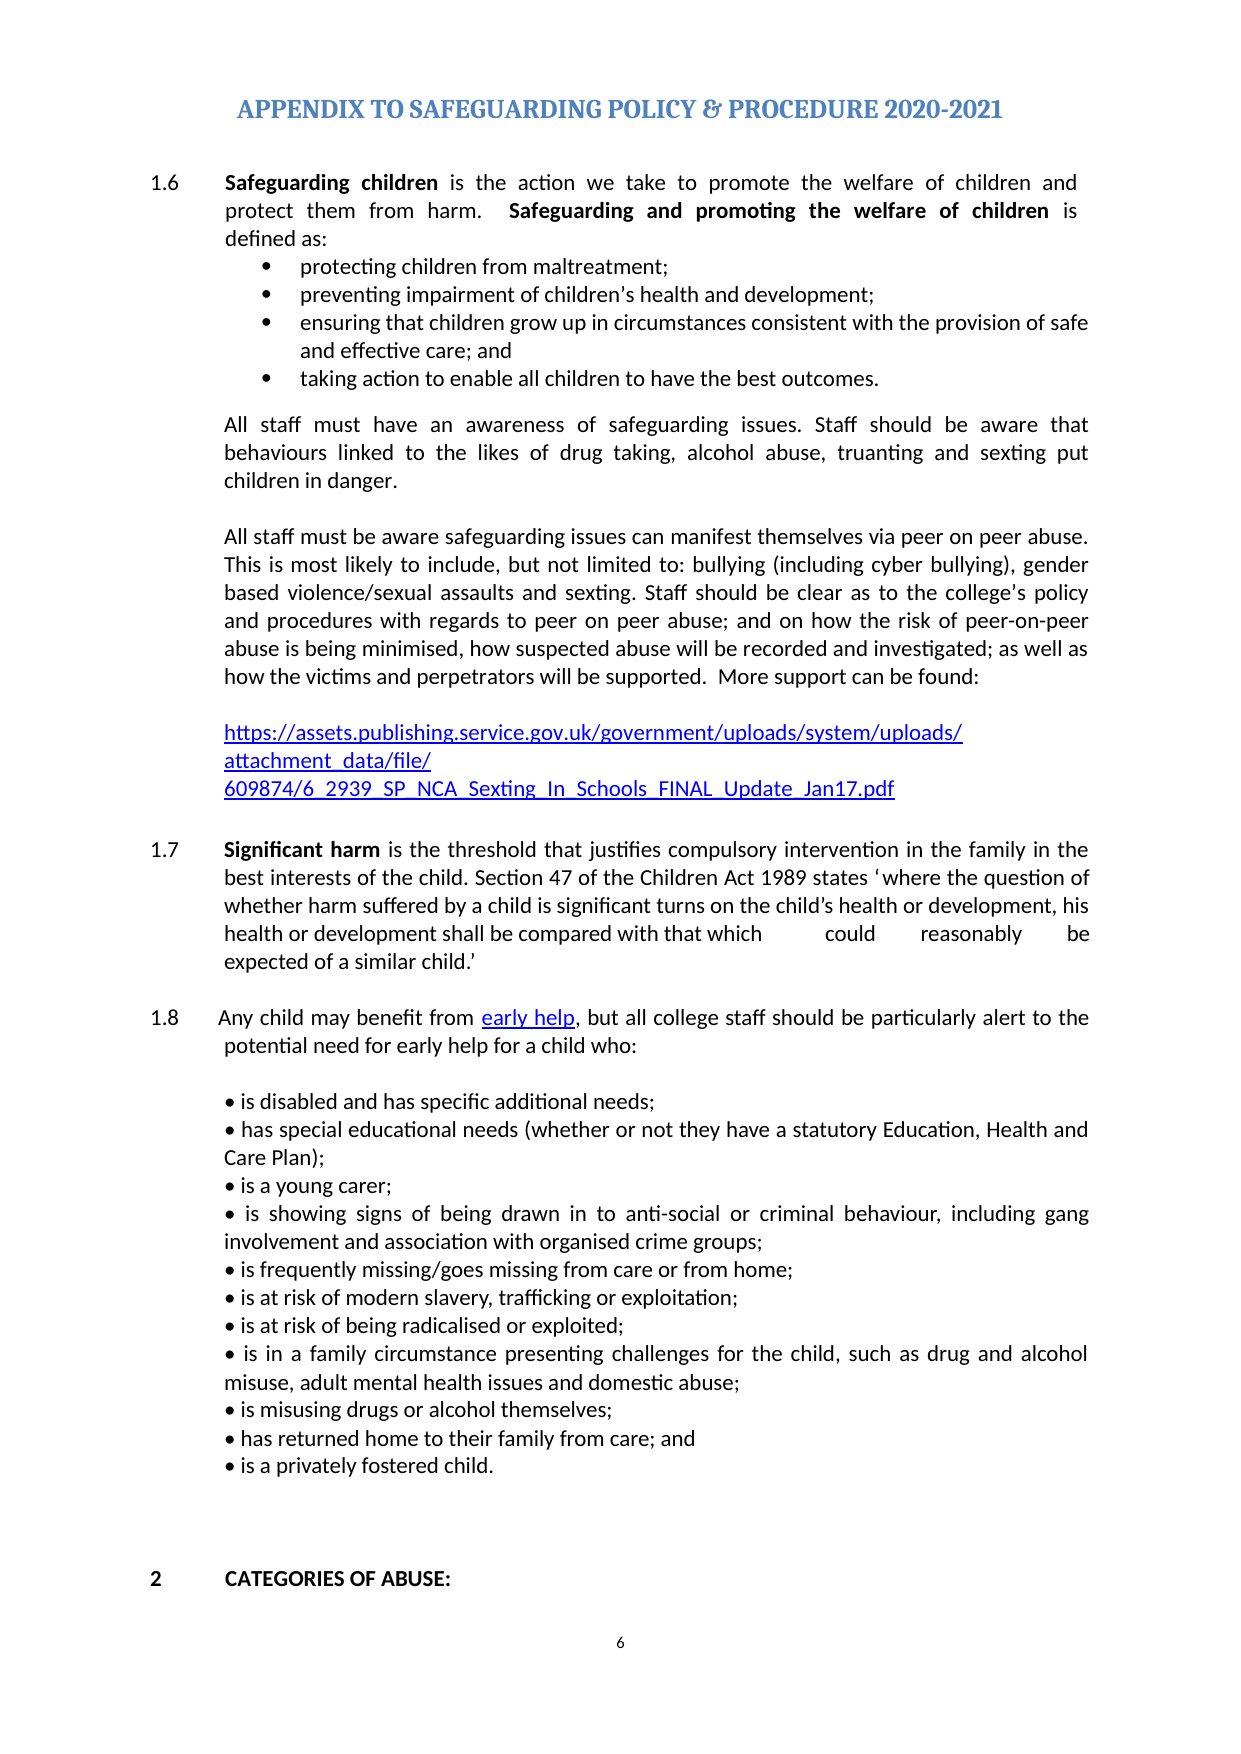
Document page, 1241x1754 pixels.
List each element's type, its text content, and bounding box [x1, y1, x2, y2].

text • is a young carer; [224, 1171, 1090, 1199]
text All staff must have an awareness of safeguarding issues. Staff should be aware that behaviours linked to the likes of drug taking, alcohol abuse, truanting and sexting put children in danger. [224, 410, 1090, 494]
text • has special educational needs (whether or not they have a statutory Education, Health and Care Plan); [224, 1115, 1090, 1171]
text • is at risk of being radicalised or exploited; [224, 1312, 1090, 1339]
list protecting children from maltreatment; [262, 252, 1090, 280]
text • is disabled and has specific additional needs; [224, 1087, 1090, 1115]
text • is at risk of modern slavery, trafficking or exploitation; [224, 1283, 1090, 1312]
list taking action to enable all children to have the best outcomes. [262, 364, 1090, 392]
text 2 CATEGORIES OF ABUSE: [150, 1564, 1090, 1592]
list preventing impairment of children’s health and development; [262, 280, 1090, 308]
text 1.6 Safeguarding children is the action we take to promote the welfare of children and protect them from harm. Safeguarding and promoting the welfare of children is defined as: [150, 168, 1090, 252]
text • is frequently missing/goes missing from care or from home; [224, 1256, 1090, 1283]
text • is misusing drugs or alcohol themselves; [224, 1396, 1090, 1424]
text All staff must be aware safeguarding issues can manifest themselves via peer on peer abuse. This is most likely to include, but not limited to: bullying (including cyber bullying), gender based violence/sexual assaults and sexting. Staff should be clear as to the college’s policy and procedures with regards to peer on peer abuse; and on how the risk of peer-on-peer abuse is being minimised, how suspected abuse will be recorded and investigated; as well as how the victims and perpetrators will be supported. More support can be found: [224, 522, 1090, 690]
text 1.7 Significant harm is the threshold that justifies compulsory intervention in the family in the best interests of the child. Section 47 of the Children Act 1989 states ‘where the question of whether harm suffered by a child is significant turns on the child’s health or development, his health or development shall be compared with that which could reasonably be expected of a similar child.’ [150, 835, 1090, 975]
text 1.8 Any child may benefit from early help, but all college staff should be particularly alert to the potential need for early help for a child who: [150, 1003, 1090, 1059]
list ensuring that children grow up in circumstances consistent with the provision of safe and effective care; and [262, 308, 1090, 364]
text • is a privately fostered child. [224, 1452, 1090, 1480]
text • has returned home to their family from care; and [224, 1424, 1090, 1452]
text https://assets.publishing.service.gov.uk/government/uploads/system/uploads/attachment_data/file/609874/6_2939_SP_NCA_Sexting_In_Schools_FINAL_Update_Jan17.pdf [224, 718, 1090, 802]
text • is showing signs of being drawn in to anti-social or criminal behaviour, including gang involvement and association with organised crime groups; [224, 1199, 1090, 1256]
text • is in a family circumstance presenting challenges for the child, such as drug and alcohol misuse, adult mental health issues and domestic abuse; [224, 1339, 1090, 1396]
